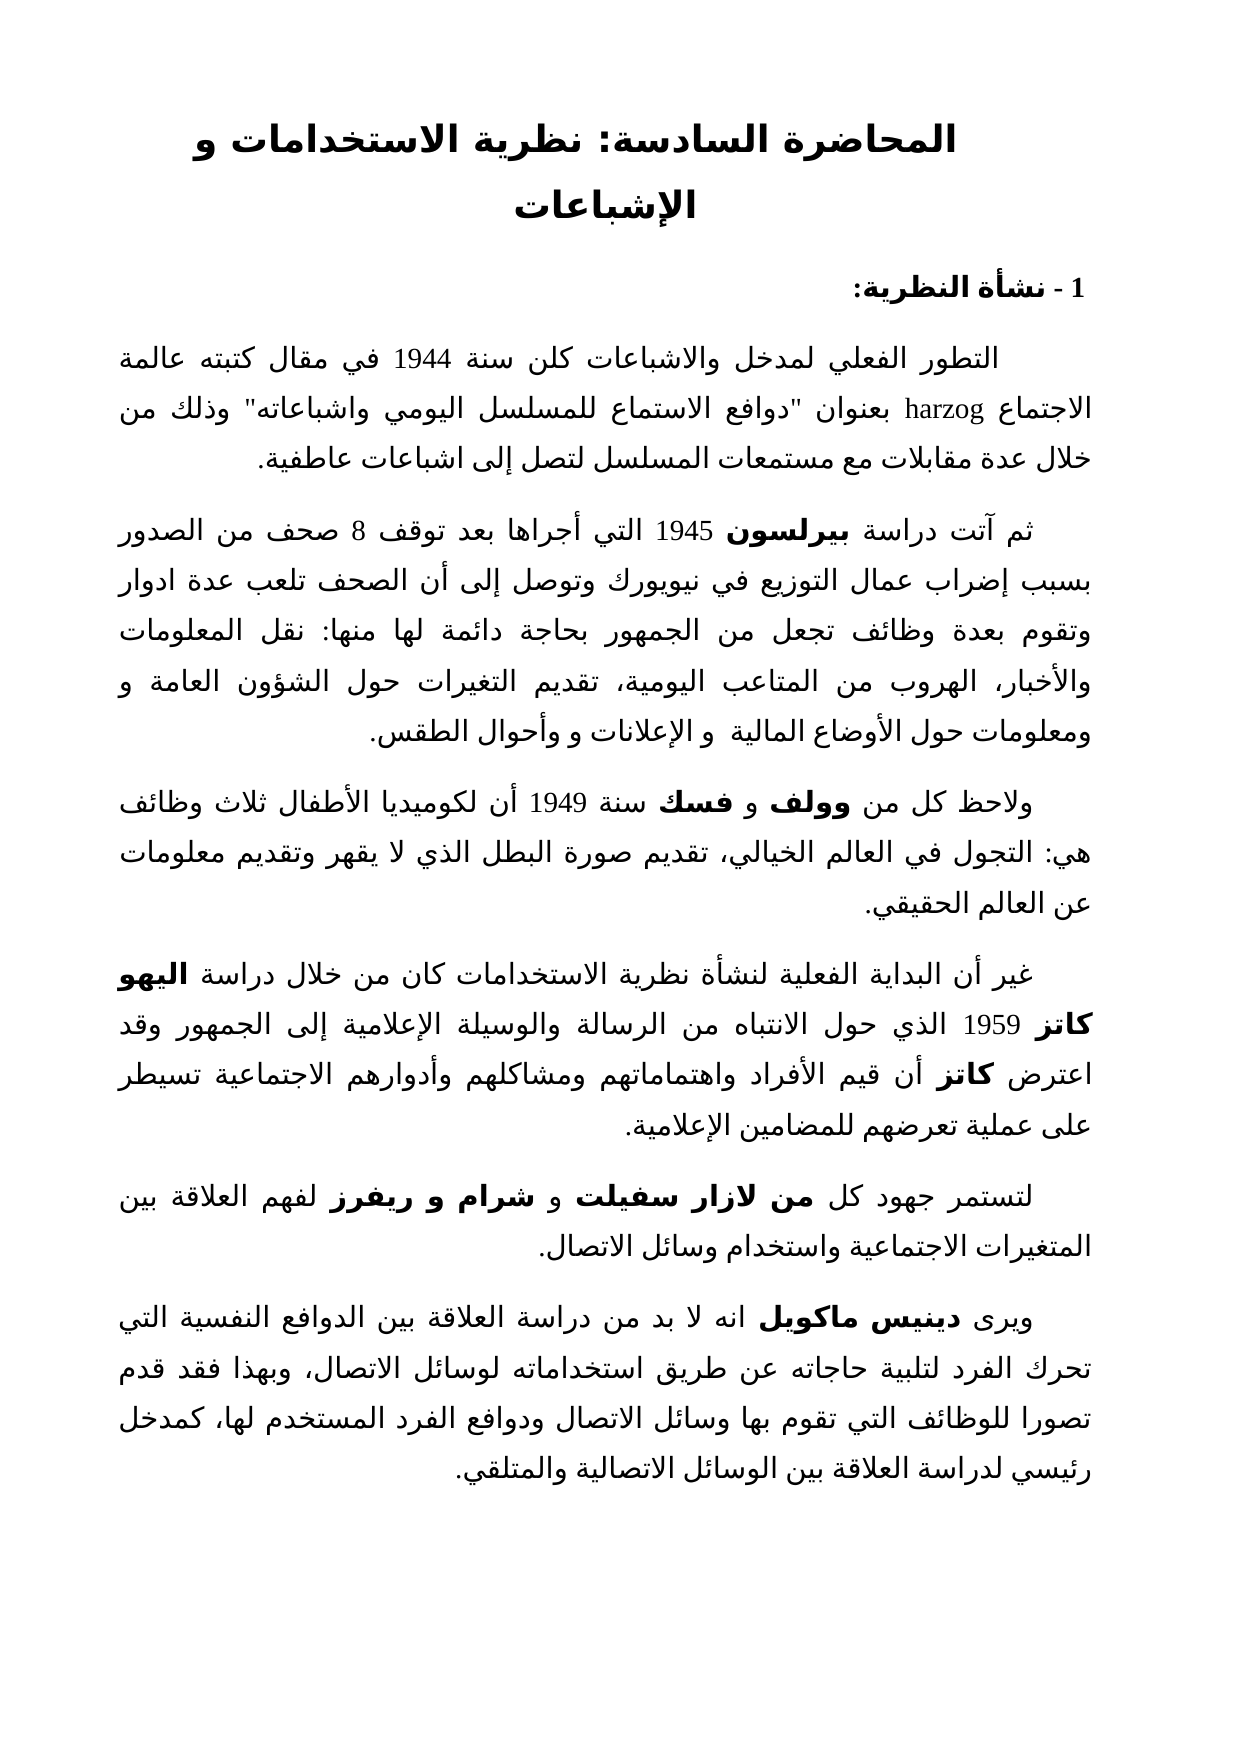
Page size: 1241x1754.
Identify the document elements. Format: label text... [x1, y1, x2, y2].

text غير أن البداية الفعلية لنشأة نظرية الاستخدامات كان من خلال دراسة اليهو كاتز 1959 الذي حول الانتباه من الرسالة والوسيلة الإعلامية إلى الجمهور وقد اعترض كاتز أن قيم الأفراد واهتماماتهم ومشاكلهم وأدوارهم الاجتماعية تسيطر على عملية تعرضهم للمضامين الإعلامية. [118, 957, 1092, 1141]
text 1 - نشأة النظرية: [118, 270, 1092, 303]
text لتستمر جهود كل من لازار سفيلت و شرام و ريفرز لفهم العلاقة بين المتغيرات الاجتماعية واستخدام وسائل الاتصال. [118, 1179, 1092, 1263]
text ولاحظ كل من وولف و فسك سنة 1949 أن لكوميديا الأطفال ثلاث وظائف هي: التجول في العالم الخيالي، تقديم صورة البطل الذي لا يقهر وتقديم معلومات عن العالم الحقيقي. [118, 785, 1092, 919]
text ويرى دينيس ماكويل انه لا بد من دراسة العلاقة بين الدوافع النفسية التي تحرك الفرد لتلبية حاجاته عن طريق استخداماته لوسائل الاتصال، وبهذا فقد قدم تصورا للوظائف التي تقوم بها وسائل الاتصال ودوافع الفرد المستخدم لها، كمدخل رئيسي لدراسة العلاقة بين الوسائل الاتصالية والمتلقي. [118, 1300, 1092, 1485]
text التطور الفعلي لمدخل والاشباعات كلن سنة 1944 في مقال كتبته عالمة الاجتماع harzog بعنوان "دوافع الاستماع للمسلسل اليومي واشباعاته" وذلك من خلال عدة مقابلات مع مستمعات المسلسل لتصل إلى اشباعات عاطفية. [118, 341, 1092, 475]
text ثم آتت دراسة بيرلسون 1945 التي أجراها بعد توقف 8 صحف من الصدور بسبب إضراب عمال التوزيع في نيويورك وتوصل إلى أن الصحف تلعب عدة ادوار وتقوم بعدة وظائف تجعل من الجمهور بحاجة دائمة لها منها: نقل المعلومات والأخبار، الهروب من المتاعب اليومية، تقديم التغيرات حول الشؤون العامة و ومعلومات حول الأوضاع المالية و الإعلانات و وأحوال الطقس. [118, 513, 1092, 747]
text المحاضرة السادسة: نظرية الاستخدامات و الإشباعات [118, 118, 1092, 227]
